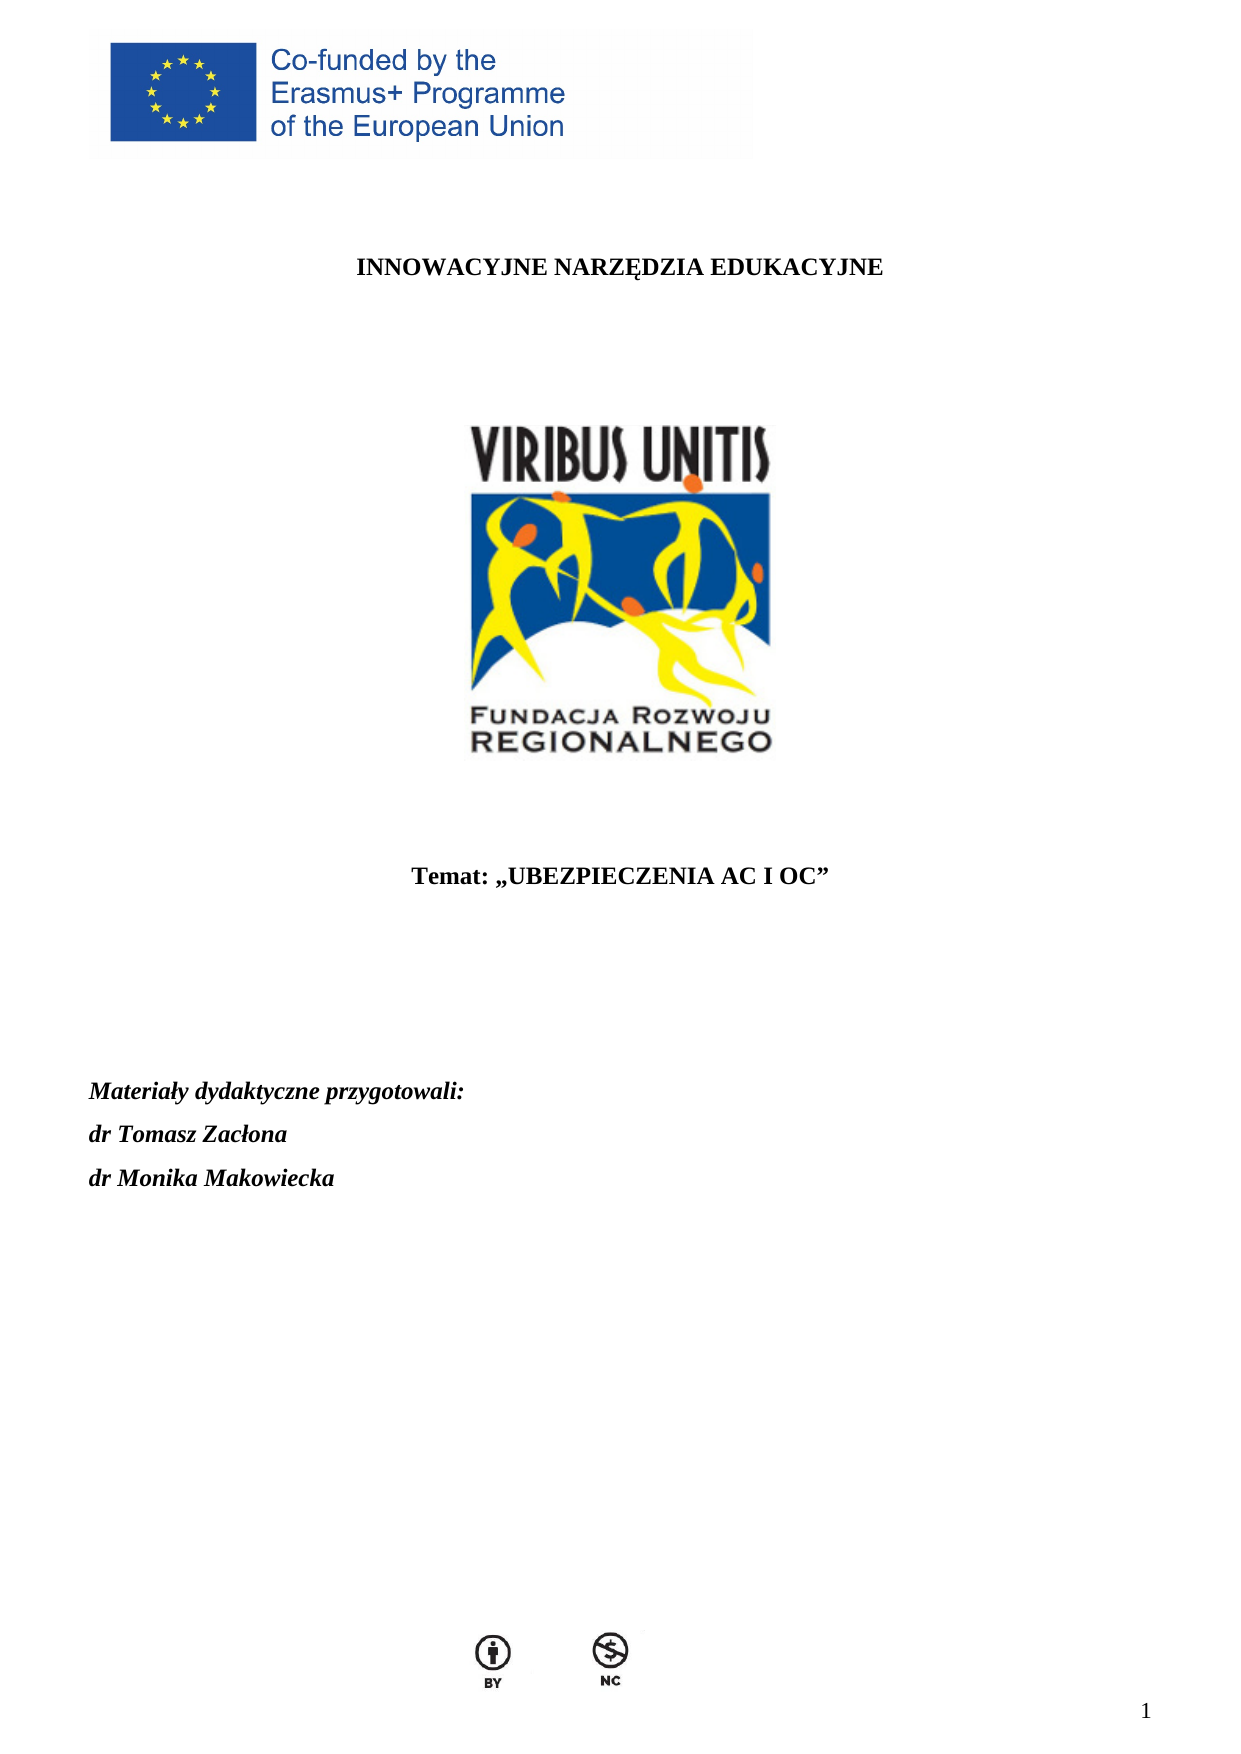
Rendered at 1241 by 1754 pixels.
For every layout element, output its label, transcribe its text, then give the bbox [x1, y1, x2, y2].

text dr Tomasz Zacłona [89, 1119, 1152, 1148]
text dr Monika Makowiecka [89, 1163, 1152, 1191]
text Materiały dydaktyczne przygotowali: [89, 1076, 1152, 1105]
text Temat: „UBEZPIECZENIA AC I OC” [89, 861, 1152, 889]
picture [416, 1612, 701, 1700]
picture [464, 425, 777, 761]
picture [88, 29, 753, 159]
text INNOWACYJNE NARZĘDZIA EDUKACYJNE [89, 252, 1152, 281]
